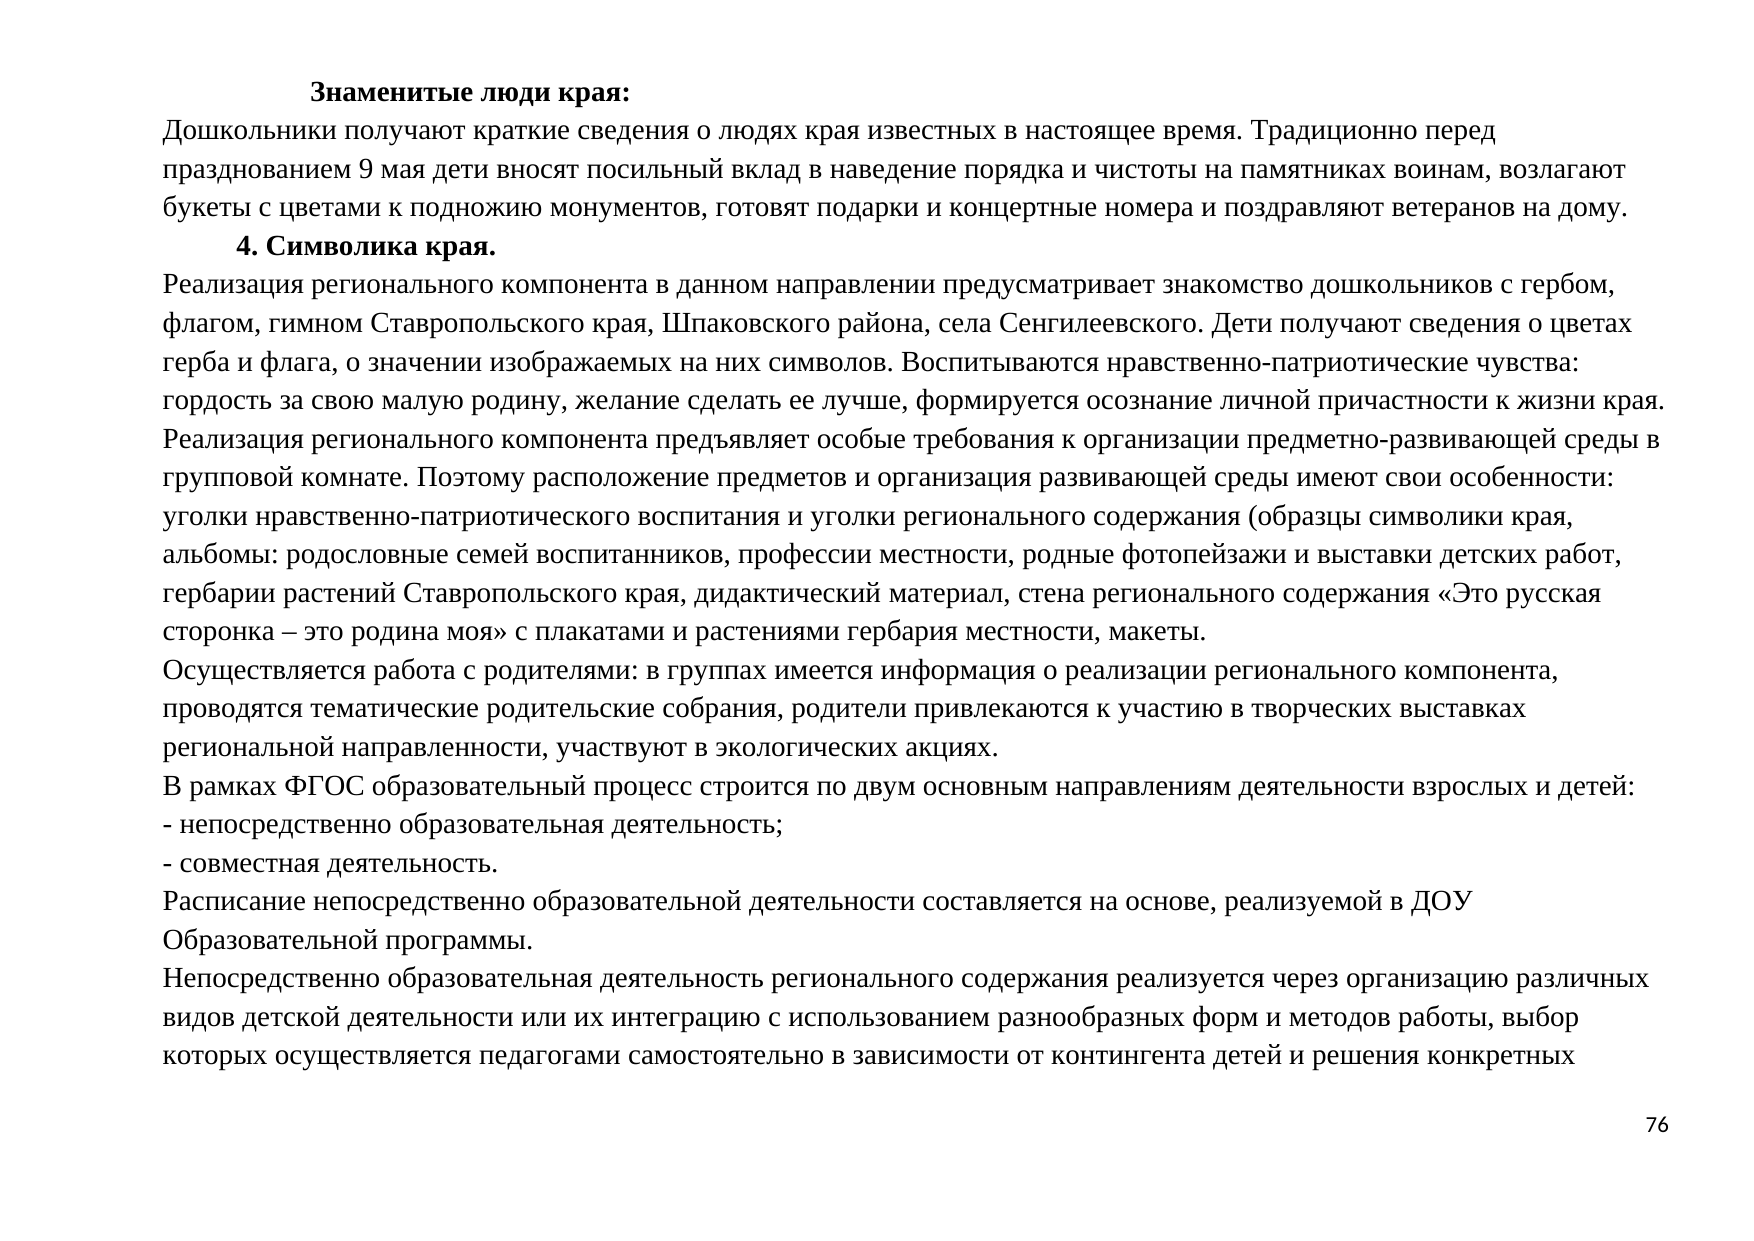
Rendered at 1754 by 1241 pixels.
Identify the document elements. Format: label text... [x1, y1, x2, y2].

text Дошкольники получают краткие сведения о людях края известных в настоящее время. Традиционно перед празднованием 9 мая дети вносят посильный вклад в наведение порядка и чистоты на памятниках воинам, возлагают букеты с цветами к подножию монументов, готовят подарки и концертные номера и поздравляют ветеранов на дому. [162, 112, 1668, 223]
text Расписание непосредственно образовательной деятельности составляется на основе, реализуемой в ДОУ Образовательной программы. [162, 883, 1668, 955]
text Реализация регионального компонента в данном направлении предусматривает знакомство дошкольников с гербом, флагом, гимном Ставропольского края, Шпаковского района, села Сенгилеевского. Дети получают сведения о цветах герба и флага, о значении изображаемых на них символов. Воспитываются нравственно-патриотические чувства: гордость за свою малую родину, желание сделать ее лучше, формируется осознание личной причастности к жизни края. [162, 267, 1668, 416]
text - совместная деятельность. [162, 845, 1668, 878]
text Реализация регионального компонента предъявляет особые требования к организации предметно-развивающей среды в групповой комнате. Поэтому расположение предметов и организация развивающей среды имеют свои особенности: уголки нравственно-патриотического воспитания и уголки регионального содержания (образцы символики края, альбомы: родословные семей воспитанников, профессии местности, родные фотопейзажи и выставки детских работ, гербарии растений Ставропольского края, дидактический материал, стена регионального содержания «Это русская сторонка – это родина моя» с плакатами и растениями гербария местности, макеты. [162, 421, 1668, 647]
text В рамках ФГОС образовательный процесс строится по двум основным направлениям деятельности взрослых и детей: [162, 768, 1668, 801]
text Осуществляется работа с родителями: в группах имеется информация о реализации регионального компонента, проводятся тематические родительские собрания, родители привлекаются к участию в творческих выставках региональной направленности, участвуют в экологических акциях. [162, 652, 1668, 763]
text - непосредственно образовательная деятельность; [162, 806, 1668, 840]
text 4. Символика края. [162, 228, 1668, 262]
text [162, 960, 1668, 1071]
text Знаменитые люди края: [236, 74, 1668, 107]
